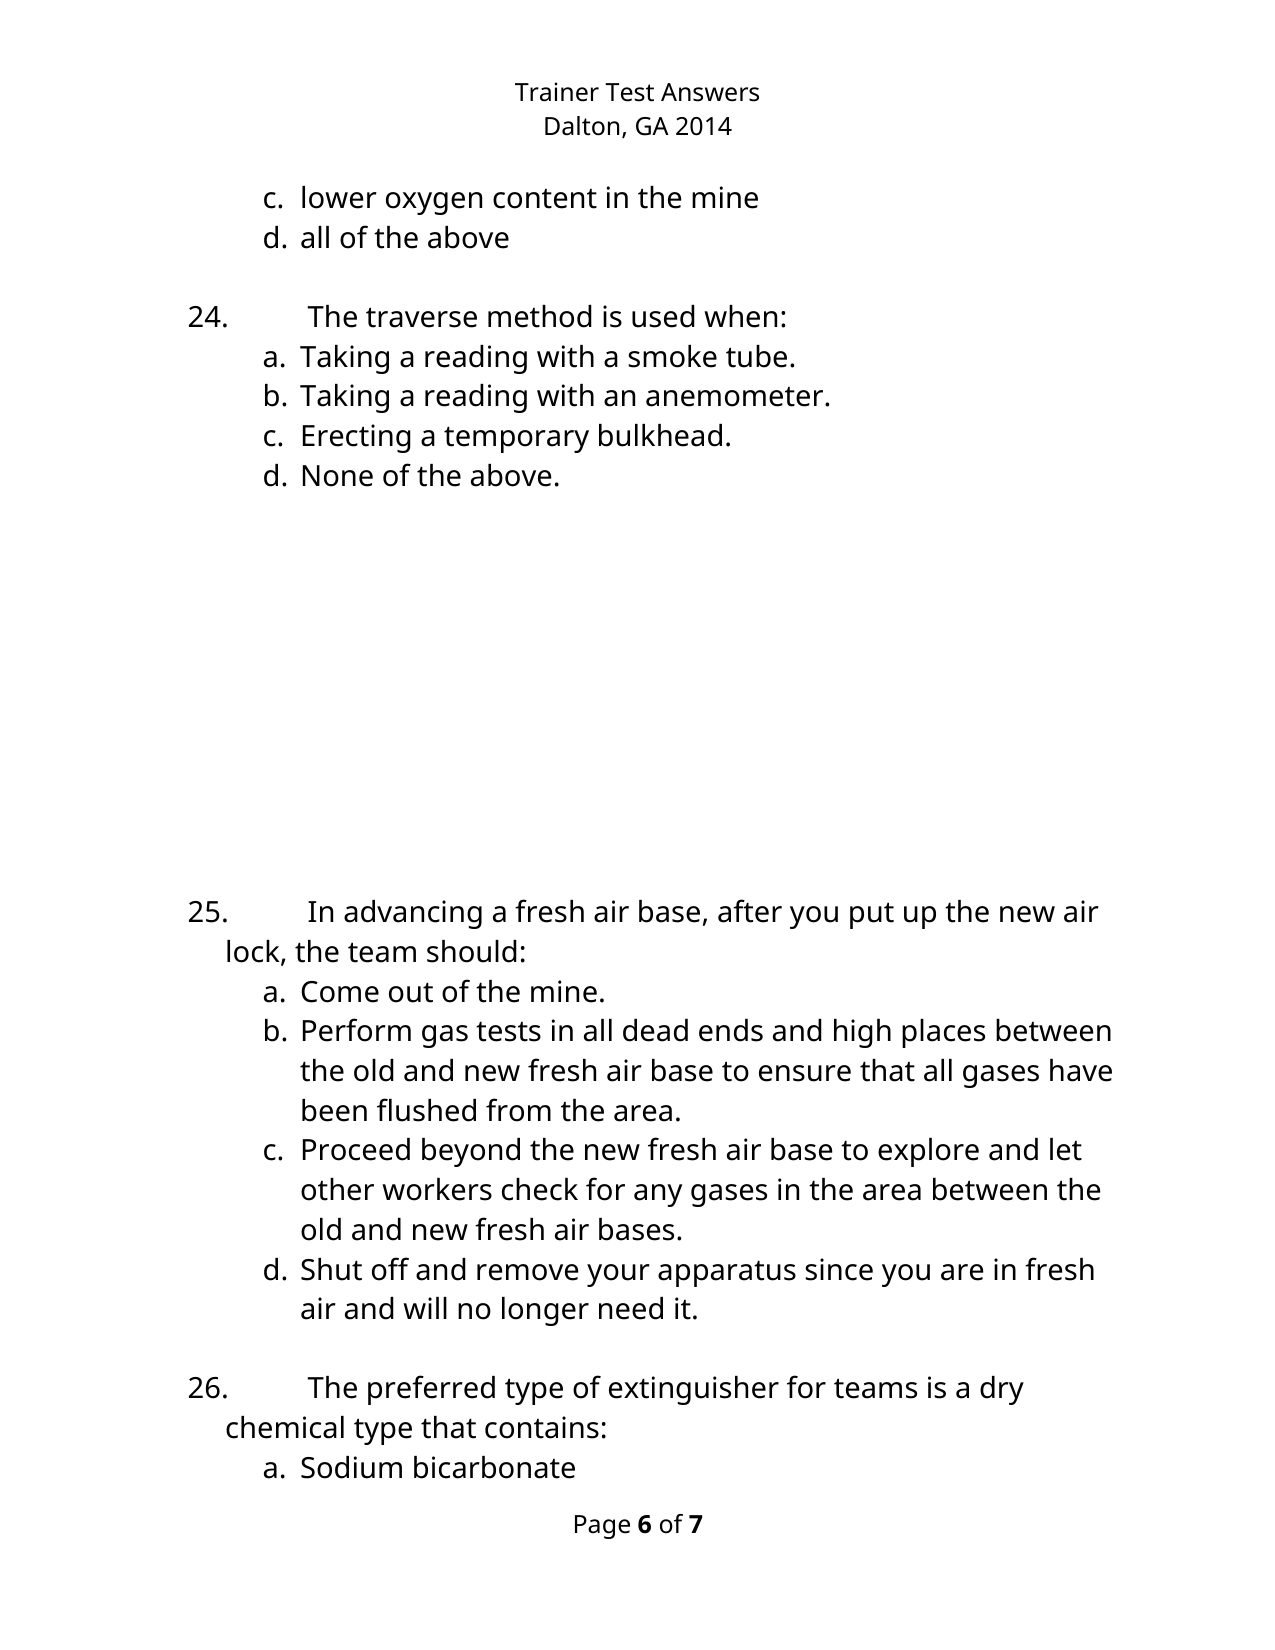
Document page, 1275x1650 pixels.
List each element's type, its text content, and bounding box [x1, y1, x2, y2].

list Taking a reading with an anemometer. [262, 376, 1125, 415]
list Erecting a temporary bulkhead. [262, 415, 1125, 455]
list The preferred type of extinguisher for teams is a dry chemical type that contains: [187, 1368, 1125, 1447]
list all of the above [262, 217, 1125, 257]
list Proceed beyond the new fresh air base to explore and let other workers check for any gases in the area between the old and new fresh air bases. [262, 1130, 1125, 1249]
list The traverse method is used when: [187, 296, 1125, 336]
list In advancing a fresh air base, after you put up the new air lock, the team should: [187, 892, 1125, 971]
list Taking a reading with a smoke tube. [262, 336, 1125, 376]
list None of the above. [262, 455, 1125, 495]
list Sodium bicarbonate [262, 1447, 1125, 1487]
list Perform gas tests in all dead ends and high places between the old and new fresh air base to ensure that all gases have been flushed from the area. [262, 1011, 1125, 1130]
list Shut off and remove your apparatus since you are in fresh air and will no longer need it. [262, 1249, 1125, 1328]
list lower oxygen content in the mine [262, 177, 1125, 217]
list Come out of the mine. [262, 971, 1125, 1011]
